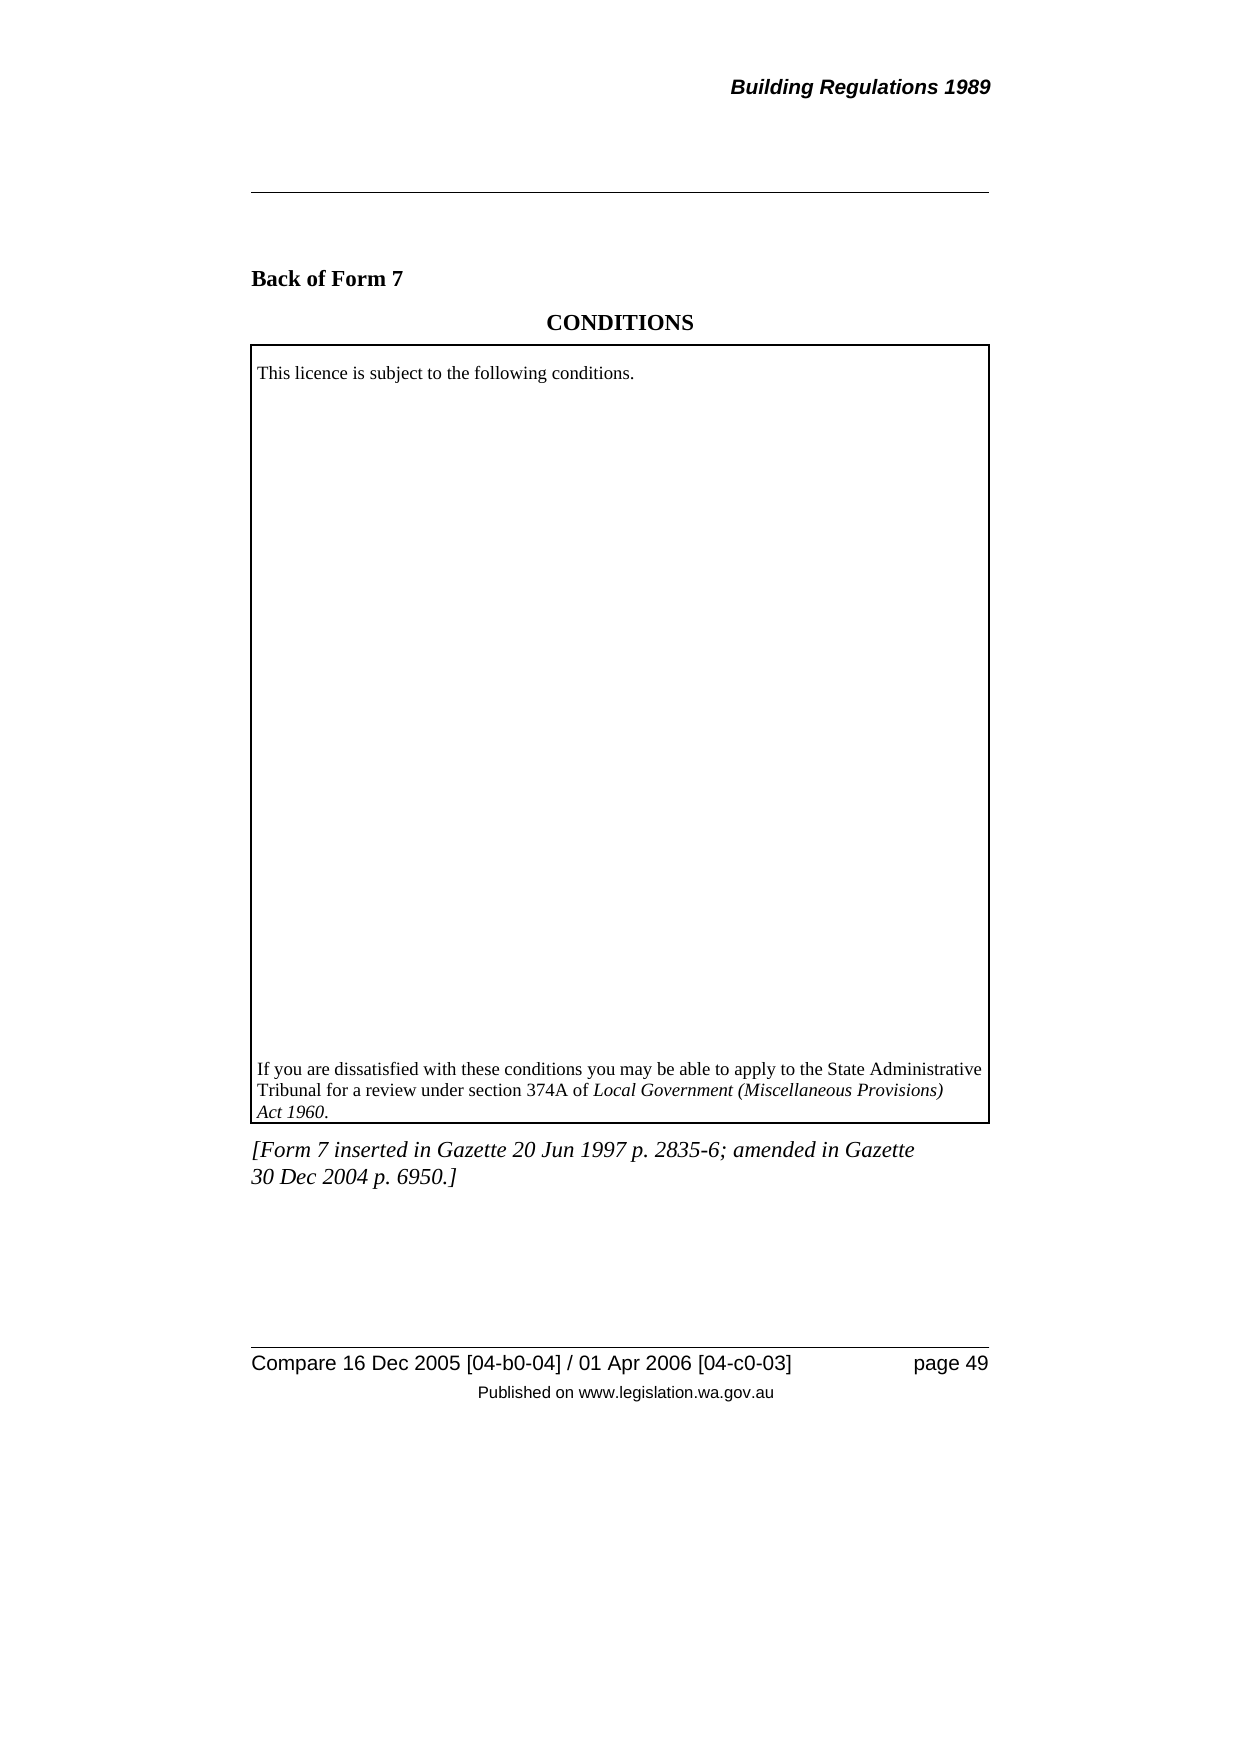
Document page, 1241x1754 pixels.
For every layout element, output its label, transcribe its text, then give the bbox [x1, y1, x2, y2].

table_header This licence is subject to the following conditions. If you are dissatisfied with these conditions you may be able to apply to the State Administrative Tribunal for a review under section 374A of Local Government (Miscellaneous Provisions) Act 1960. [252, 346, 988, 1122]
subtitle Back of Form 7 [251, 265, 989, 292]
subtitle CONDITIONS [251, 308, 989, 336]
text [Form 7 inserted in Gazette 20 Jun 1997 p. 2835-6; amended in Gazette 30 Dec 2004 p. 6950.] [251, 1137, 989, 1189]
